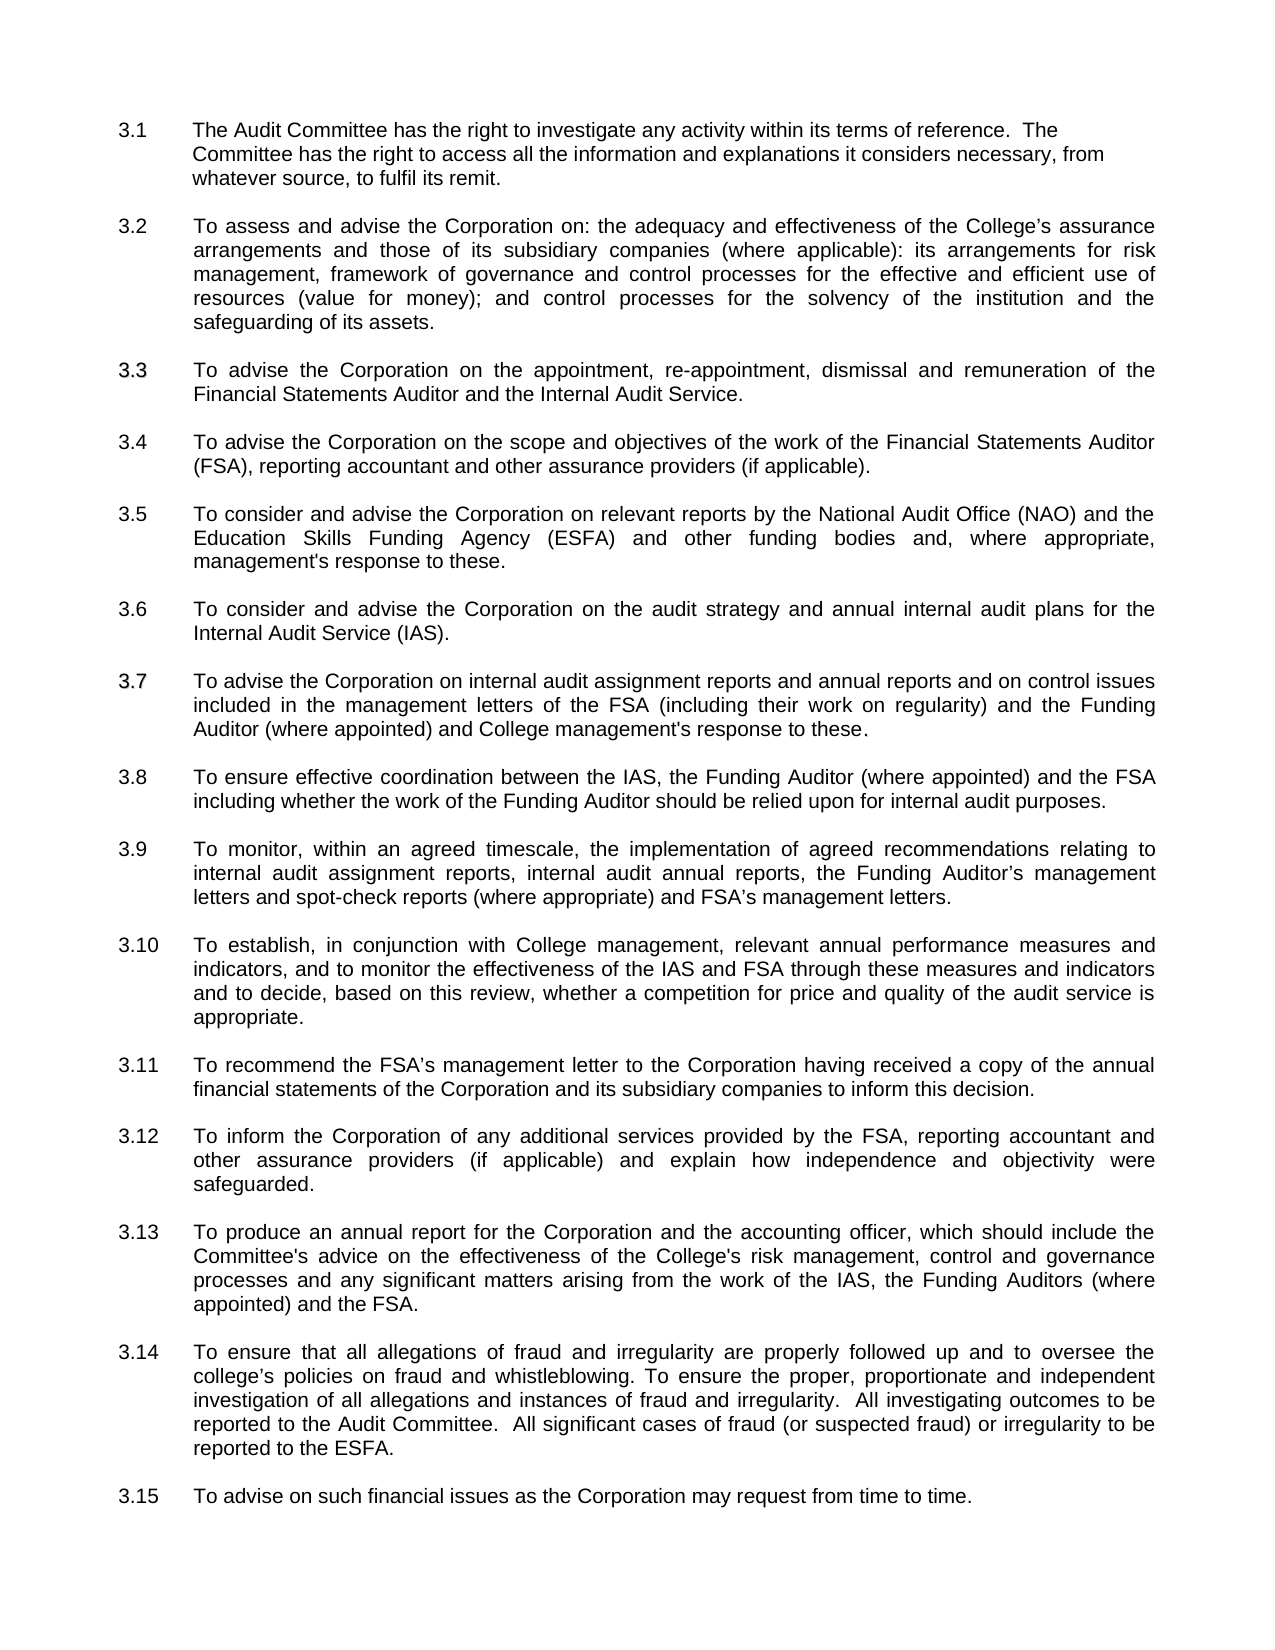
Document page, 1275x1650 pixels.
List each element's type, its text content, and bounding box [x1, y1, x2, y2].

text 3.10 To establish, in conjunction with College management, relevant annual performance measures and indicators, and to monitor the effectiveness of the IAS and FSA through these measures and indicators and to decide, based on this review, whether a competition for price and quality of the audit service is appropriate. [118, 933, 1157, 1028]
text 3.14 To ensure that all allegations of fraud and irregularity are properly followed up and to oversee the college’s policies on fraud and whistleblowing. To ensure the proper, proportionate and independent investigation of all allegations and instances of fraud and irregularity. All investigating outcomes to be reported to the Audit Committee. All significant cases of fraud (or suspected fraud) or irregularity to be reported to the ESFA. [118, 1340, 1157, 1460]
text 3.2 To assess and advise the Corporation on: the adequacy and effectiveness of the College’s assurance arrangements and those of its subsidiary companies (where applicable): its arrangements for risk management, framework of governance and control processes for the effective and efficient use of resources (value for money); and control processes for the solvency of the institution and the safeguarding of its assets. [118, 214, 1157, 334]
text 3.9 To monitor, within an agreed timescale, the implementation of agreed recommendations relating to internal audit assignment reports, internal audit annual reports, the Funding Auditor’s management letters and spot-check reports (where appropriate) and FSA’s management letters. [118, 837, 1157, 909]
text 3.5 To consider and advise the Corporation on relevant reports by the National Audit Office (NAO) and the Education Skills Funding Agency (ESFA) and other funding bodies and, where appropriate, management's response to these. [118, 501, 1157, 573]
text 3.4 To advise the Corporation on the scope and objectives of the work of the Financial Statements Auditor (FSA), reporting accountant and other assurance providers (if applicable). [118, 429, 1157, 477]
text 3.3 To advise the Corporation on the appointment, re-appointment, dismissal and remuneration of the Financial Statements Auditor and the Internal Audit Service. [118, 358, 1157, 406]
text 3.1 The Audit Committee has the right to investigate any activity within its terms of reference. The Committee has the right to access all the information and explanations it considers necessary, from whatever source, to fulfil its remit. [118, 118, 1157, 190]
text 3.8 To ensure effective coordination between the IAS, the Funding Auditor (where appointed) and the FSA including whether the work of the Funding Auditor should be relied upon for internal audit purposes. [118, 765, 1157, 813]
text 3.7 To advise the Corporation on internal audit assignment reports and annual reports and on control issues included in the management letters of the FSA (including their work on regularity) and the Funding Auditor (where appointed) and College management's response to these. [118, 669, 1157, 741]
text 3.11 To recommend the FSA’s management letter to the Corporation having received a copy of the annual financial statements of the Corporation and its subsidiary companies to inform this decision. [118, 1052, 1157, 1100]
text 3.13 To produce an annual report for the Corporation and the accounting officer, which should include the Committee's advice on the effectiveness of the College's risk management, control and governance processes and any significant matters arising from the work of the IAS, the Funding Auditors (where appointed) and the FSA. [118, 1220, 1157, 1316]
text 3.12 To inform the Corporation of any additional services provided by the FSA, reporting accountant and other assurance providers (if applicable) and explain how independence and objectivity were safeguarded. [118, 1124, 1157, 1196]
text 3.6 To consider and advise the Corporation on the audit strategy and annual internal audit plans for the Internal Audit Service (IAS). [118, 597, 1157, 645]
text 3.15 To advise on such financial issues as the Corporation may request from time to time. [118, 1484, 1157, 1508]
